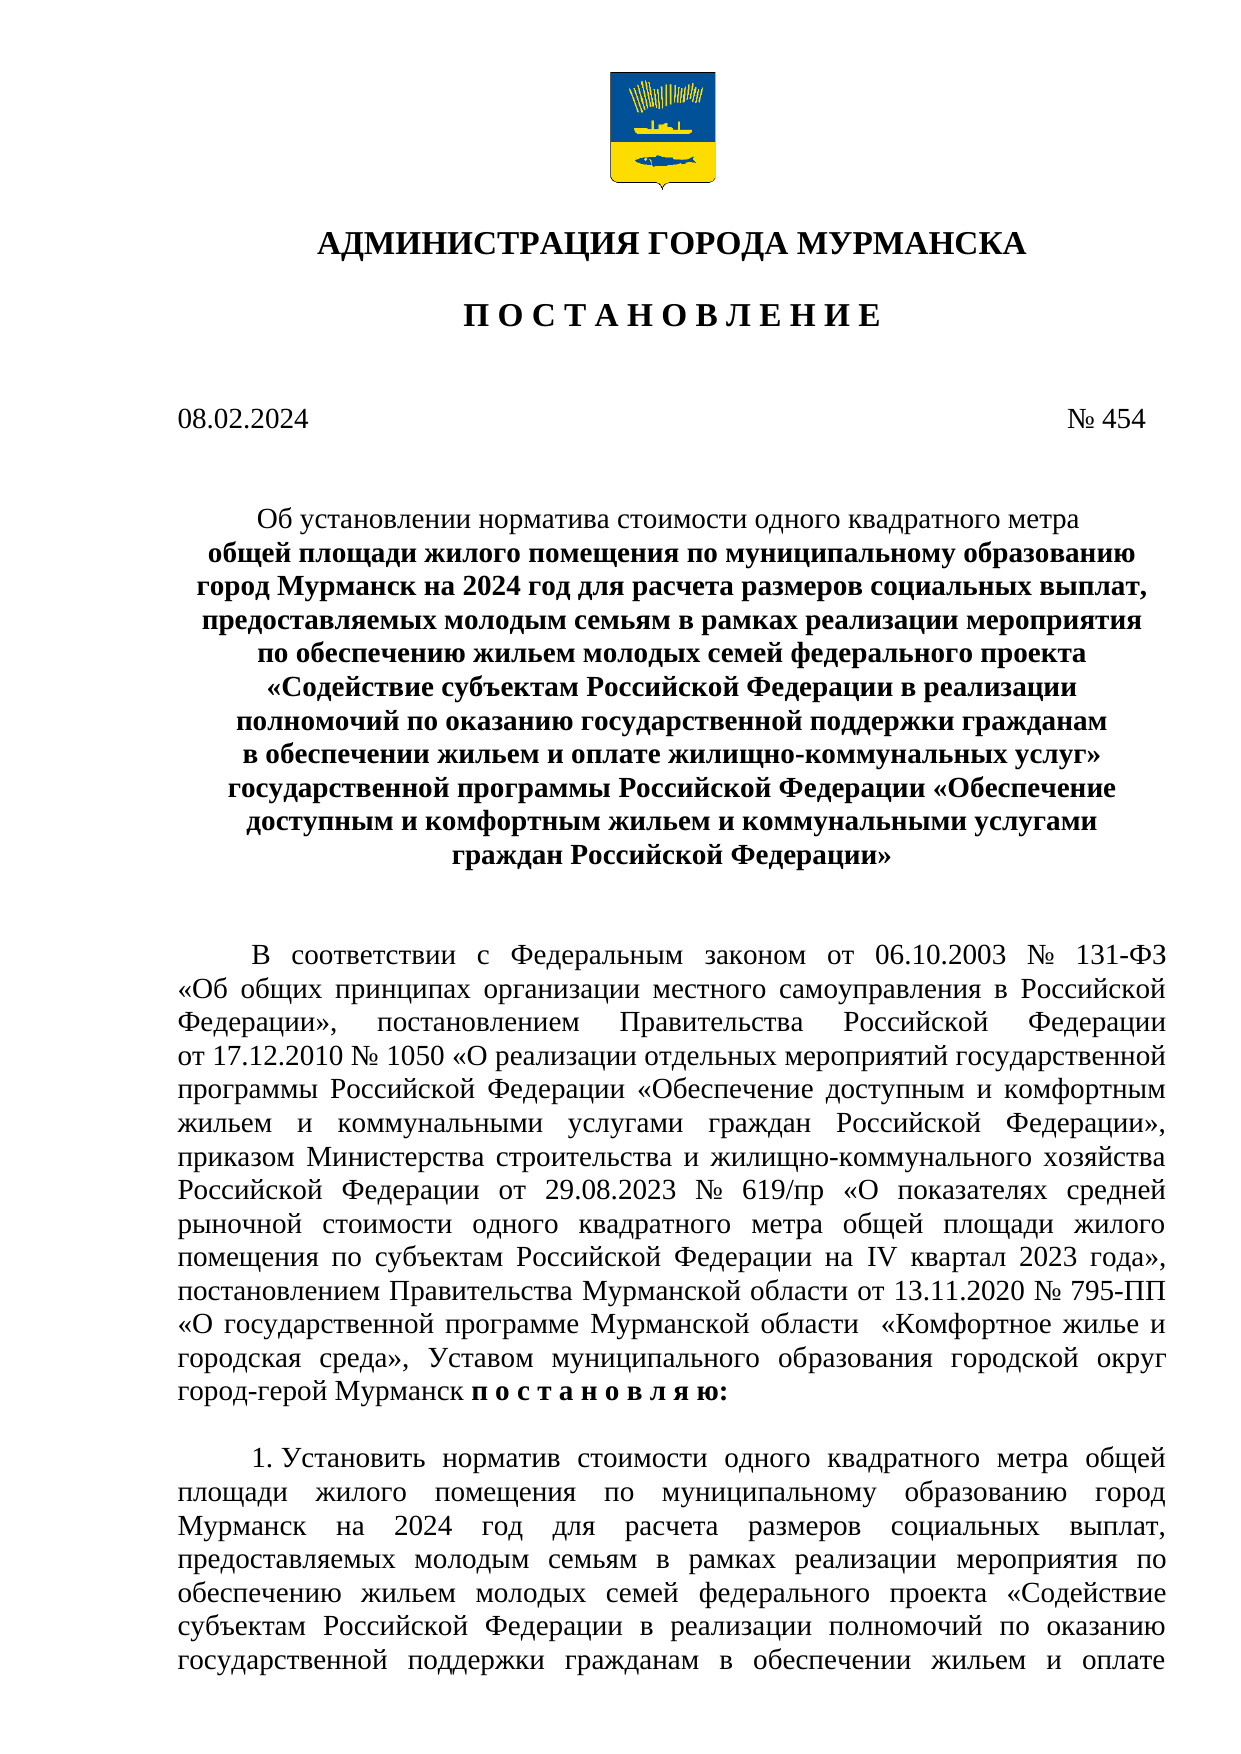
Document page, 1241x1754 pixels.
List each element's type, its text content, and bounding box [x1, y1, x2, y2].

text АДМИНИСТРАЦИЯ ГОРОДА МУРМАНСКА [177, 223, 1167, 262]
picture [610, 72, 716, 190]
text 08.02.2024 № 454 [177, 401, 1167, 434]
text П О С Т А Н О В Л Е Н И Е [177, 295, 1167, 334]
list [177, 1441, 1167, 1675]
text В соответствии с Федеральным законом от 06.10.2003 № 131-ФЗ «Об общих принципах организации местного самоуправления в Российской Федерации», постановлением Правительства Российской Федерации от 17.12.2010 № 1050 «О реализации отдельных мероприятий государственной программы Российской Федерации «Обеспечение доступным и комфортным жильем и коммунальными услугами граждан Российской Федерации», приказом Министерства строительства и жилищно-коммунального хозяйства Российской Федерации от 29.08.2023 № 619/пр «О показателях средней рыночной стоимости одного квадратного метра общей площади жилого помещения по субъектам Российской Федерации на IV квартал 2023 года», постановлением Правительства Мурманской области от 13.11.2020 № 795-ПП «О государственной программе Мурманской области «Комфортное жилье и городская среда», Уставом муниципального образования городской округ город-герой Мурманск п о с т а н о в л я ю: [177, 937, 1167, 1407]
